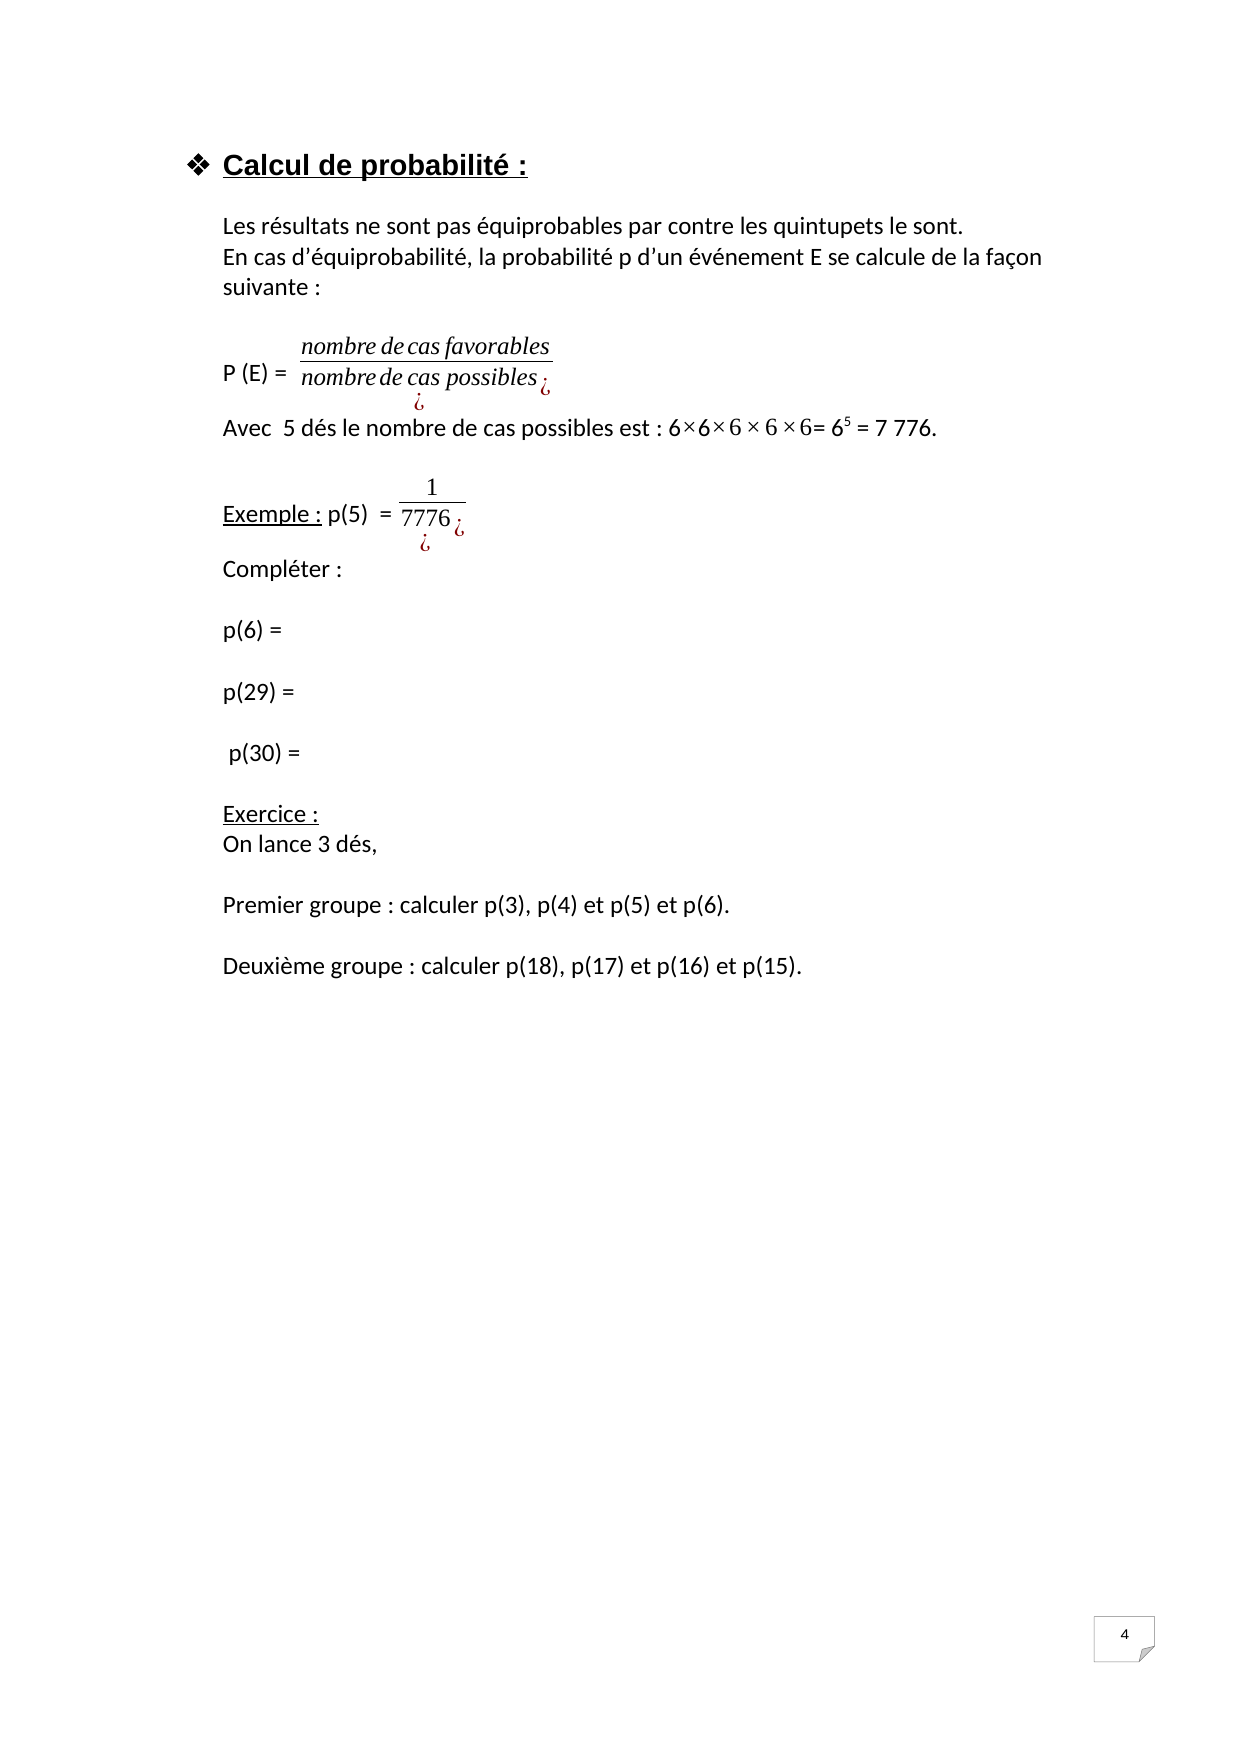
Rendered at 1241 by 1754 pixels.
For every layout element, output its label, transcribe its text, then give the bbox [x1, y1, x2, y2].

list Premier groupe : calculer p(3), p(4) et p(5) et p(6). [223, 889, 1093, 920]
list p(30) = [223, 737, 1093, 767]
list Les résultats ne sont pas équiprobables par contre les quintupets le sont. [223, 211, 1093, 241]
list p(29) = [223, 676, 1093, 706]
list On lance 3 dés, [223, 828, 1093, 859]
list En cas d’équiprobabilité, la probabilité p d’un événement E se calcule de la façon suivante : [223, 241, 1093, 302]
list Avec 5 dés le nombre de cas possibles est : 66= 65 = 7 776. [223, 413, 1093, 443]
list p(6) = [223, 615, 1093, 645]
list Deuxième groupe : calculer p(18), p(17) et p(16) et p(15). [223, 950, 1093, 981]
list P (E) = [223, 333, 1093, 413]
list Exercice : [223, 798, 1093, 828]
list Compléter : [223, 554, 1093, 584]
list Exemple : p(5) = [223, 474, 1093, 554]
list Calcul de probabilité : [185, 148, 1093, 181]
